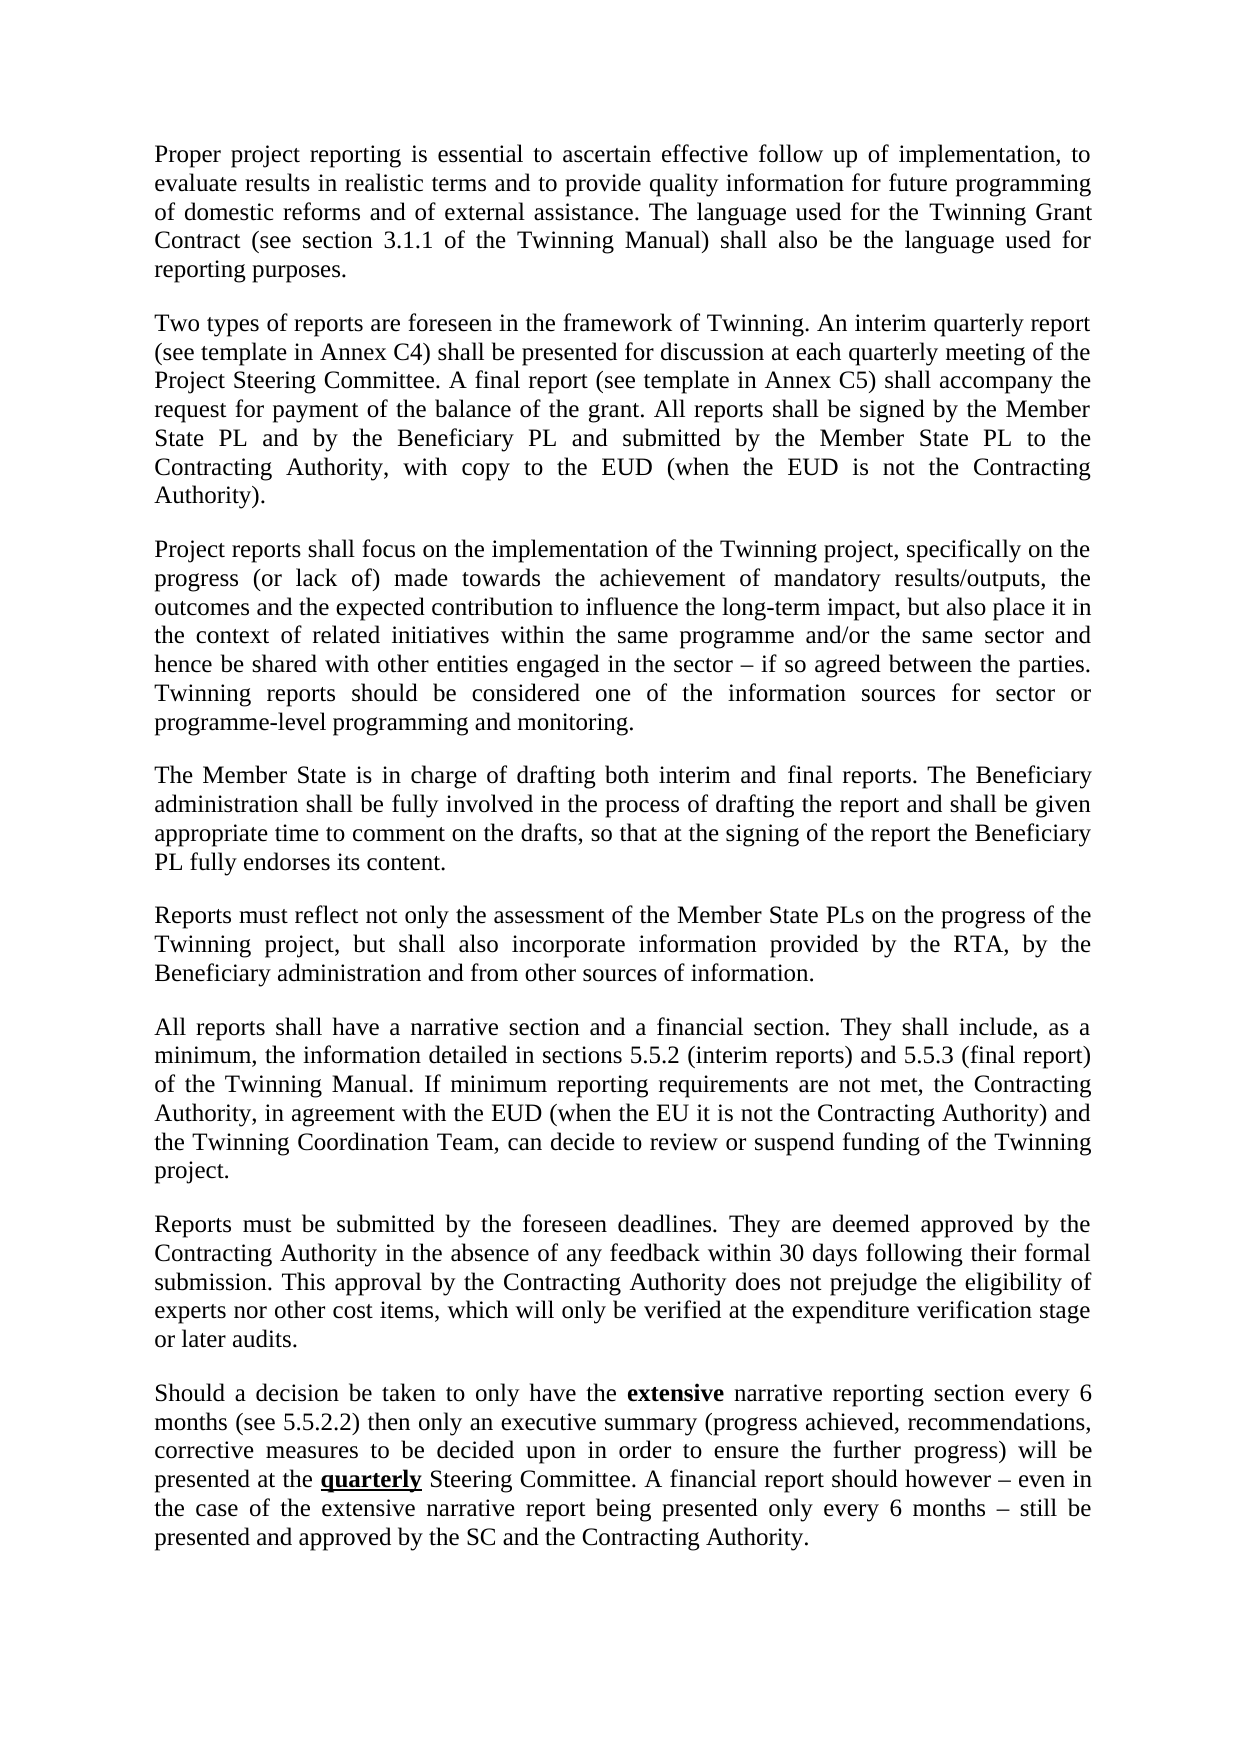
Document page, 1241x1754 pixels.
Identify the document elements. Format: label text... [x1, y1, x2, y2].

text Project reports shall focus on the implementation of the Twinning project, specifically on the progress (or lack of) made towards the achievement of mandatory results/outputs, the outcomes and the expected contribution to influence the long-term impact, but also place it in the context of related initiatives within the same programme and/or the same sector and hence be shared with other entities engaged in the sector – if so agreed between the parties. Twinning reports should be considered one of the information sources for sector or programme-level programming and monitoring. [154, 534, 1092, 735]
text Reports must be submitted by the foreseen deadlines. They are deemed approved by the Contracting Authority in the absence of any feedback within 30 days following their formal submission. This approval by the Contracting Authority does not prejudge the eligibility of experts nor other cost items, which will only be verified at the expenditure verification stage or later audits. [154, 1209, 1092, 1353]
text All reports shall have a narrative section and a financial section. They shall include, as a minimum, the information detailed in sections 5.5.2 (interim reports) and 5.5.3 (final report) of the Twinning Manual. If minimum reporting requirements are not met, the Contracting Authority, in agreement with the EUD (when the EU it is not the Contracting Authority) and the Twinning Coordination Team, can decide to review or suspend funding of the Twinning project. [154, 1012, 1092, 1184]
text The Member State is in charge of drafting both interim and final reports. The Beneficiary administration shall be fully involved in the process of drafting the report and shall be given appropriate time to comment on the drafts, so that at the signing of the report the Beneficiary PL fully endorses its content. [154, 760, 1092, 875]
text Reports must reflect not only the assessment of the Member State PLs on the progress of the Twinning project, but shall also incorporate information provided by the RTA, by the Beneficiary administration and from other sources of information. [154, 900, 1092, 987]
text Should a decision be taken to only have the extensive narrative reporting section every 6 months (see 5.5.2.2) then only an executive summary (progress achieved, recommendations, corrective measures to be decided upon in order to ensure the further progress) will be presented at the quarterly Steering Committee. A financial report should however – even in the case of the extensive narrative report being presented only every 6 months – still be presented and approved by the SC and the Contracting Authority. [154, 1378, 1092, 1550]
text Two types of reports are foreseen in the framework of Twinning. An interim quarterly report (see template in Annex C4) shall be presented for discussion at each quarterly meeting of the Project Steering Committee. A final report (see template in Annex C5) shall accompany the request for payment of the balance of the grant. All reports shall be signed by the Member State PL and by the Beneficiary PL and submitted by the Member State PL to the Contracting Authority, with copy to the EUD (when the EUD is not the Contracting Authority). [154, 308, 1092, 509]
text Proper project reporting is essential to ascertain effective follow up of implementation, to evaluate results in realistic terms and to provide quality information for future programming of domestic reforms and of external assistance. The language used for the Twinning Grant Contract (see section 3.1.1 of the Twinning Manual) shall also be the language used for reporting purposes. [154, 139, 1092, 283]
